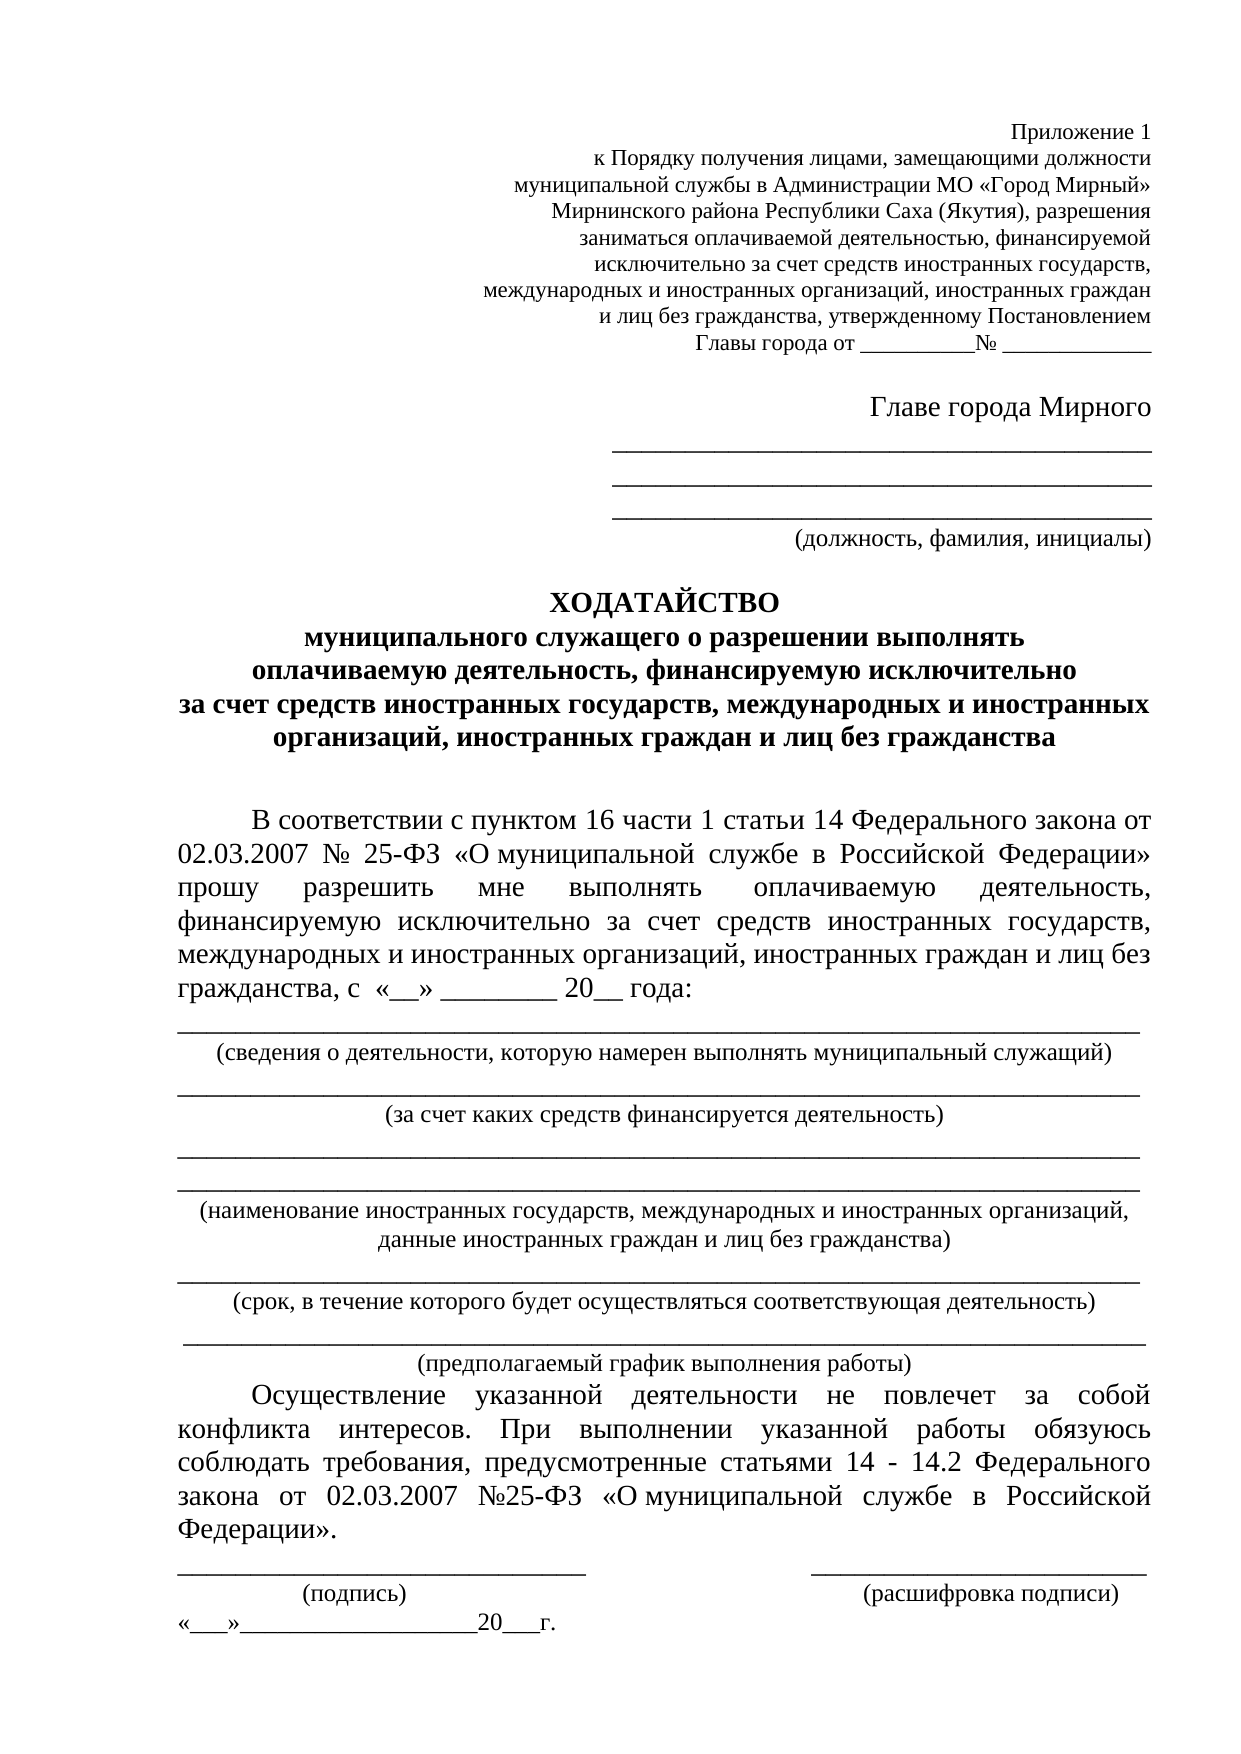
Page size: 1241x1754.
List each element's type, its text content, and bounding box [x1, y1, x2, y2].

text заниматься оплачиваемой деятельностью, финансируемой [177, 223, 1152, 250]
text __________________________________________________________________ (за счет каких средств финансируется деятельность) [177, 1066, 1152, 1128]
text исключительно за счет средств иностранных государств, [177, 250, 1152, 276]
text ХОДАТАЙСТВО [177, 585, 1152, 619]
text (предполагаемый график выполнения работы) [177, 1348, 1152, 1377]
text _____________________________________ [177, 489, 1152, 523]
text муниципальной службы в Администрации МО «Город Мирный» [177, 171, 1152, 197]
text Главы города от __________№ _____________ [177, 329, 1152, 355]
text Мирнинского района Республики Саха (Якутия), разрешения [177, 197, 1152, 223]
text к Порядку получения лицами, замещающими должности [177, 144, 1152, 171]
text (сведения о деятельности, которую намерен выполнять муниципальный служащий) [177, 1037, 1152, 1066]
text __________________________________________________________________ [177, 1315, 1152, 1348]
text Осуществление указанной деятельности не повлечет за собой конфликта интересов. При выполнении указанной работы обязуюсь соблюдать требования, предусмотренные статьями 14 - 14.2 Федерального закона от 02.03.2007 №25-ФЗ «О муниципальной службе в Российской Федерации». [177, 1377, 1152, 1545]
text международных и иностранных организаций, иностранных граждан [177, 276, 1152, 303]
text В соответствии с пунктом 16 части 1 статьи 14 Федерального закона от 02.03.2007 № 25-ФЗ «О муниципальной службе в Российской Федерации» прошу разрешить мне выполнять оплачиваемую деятельность, финансируемую исключительно за счет средств иностранных государств, международных и иностранных организаций, иностранных граждан и лиц без гражданства, с «__» ________ 20__ года: [177, 802, 1152, 1003]
text Главе города Мирного [177, 389, 1152, 422]
text «___»___________________20___г. [177, 1607, 1152, 1636]
text (наименование иностранных государств, международных и иностранных организаций, данные иностранных граждан и лиц без гражданства) [177, 1195, 1152, 1253]
text (подпись) (расшифровка подписи) [177, 1578, 1152, 1607]
text Приложение 1 [177, 118, 1152, 144]
text _____________________________________ [177, 456, 1152, 489]
text (должность, фамилия, инициалы) [177, 523, 1152, 552]
text __________________________________________________________________ [177, 1003, 1152, 1037]
text __________________________________________________________________ [177, 1253, 1152, 1286]
text и лиц без гражданства, утвержденному Постановлением [177, 303, 1152, 329]
text ____________________________________________________________________________________________________________________________________ [177, 1128, 1152, 1195]
text (срок, в течение которого будет осуществляться соответствующая деятельность) [177, 1286, 1152, 1315]
text муниципального служащего о разрешении выполнять оплачиваемую деятельность, финансируемую исключительно за счет средств иностранных государств, международных и иностранных организаций, иностранных граждан и лиц без гражданства [177, 619, 1152, 753]
text _____________________________________ [177, 422, 1152, 456]
text ____________________________ _______________________ [177, 1545, 1152, 1578]
